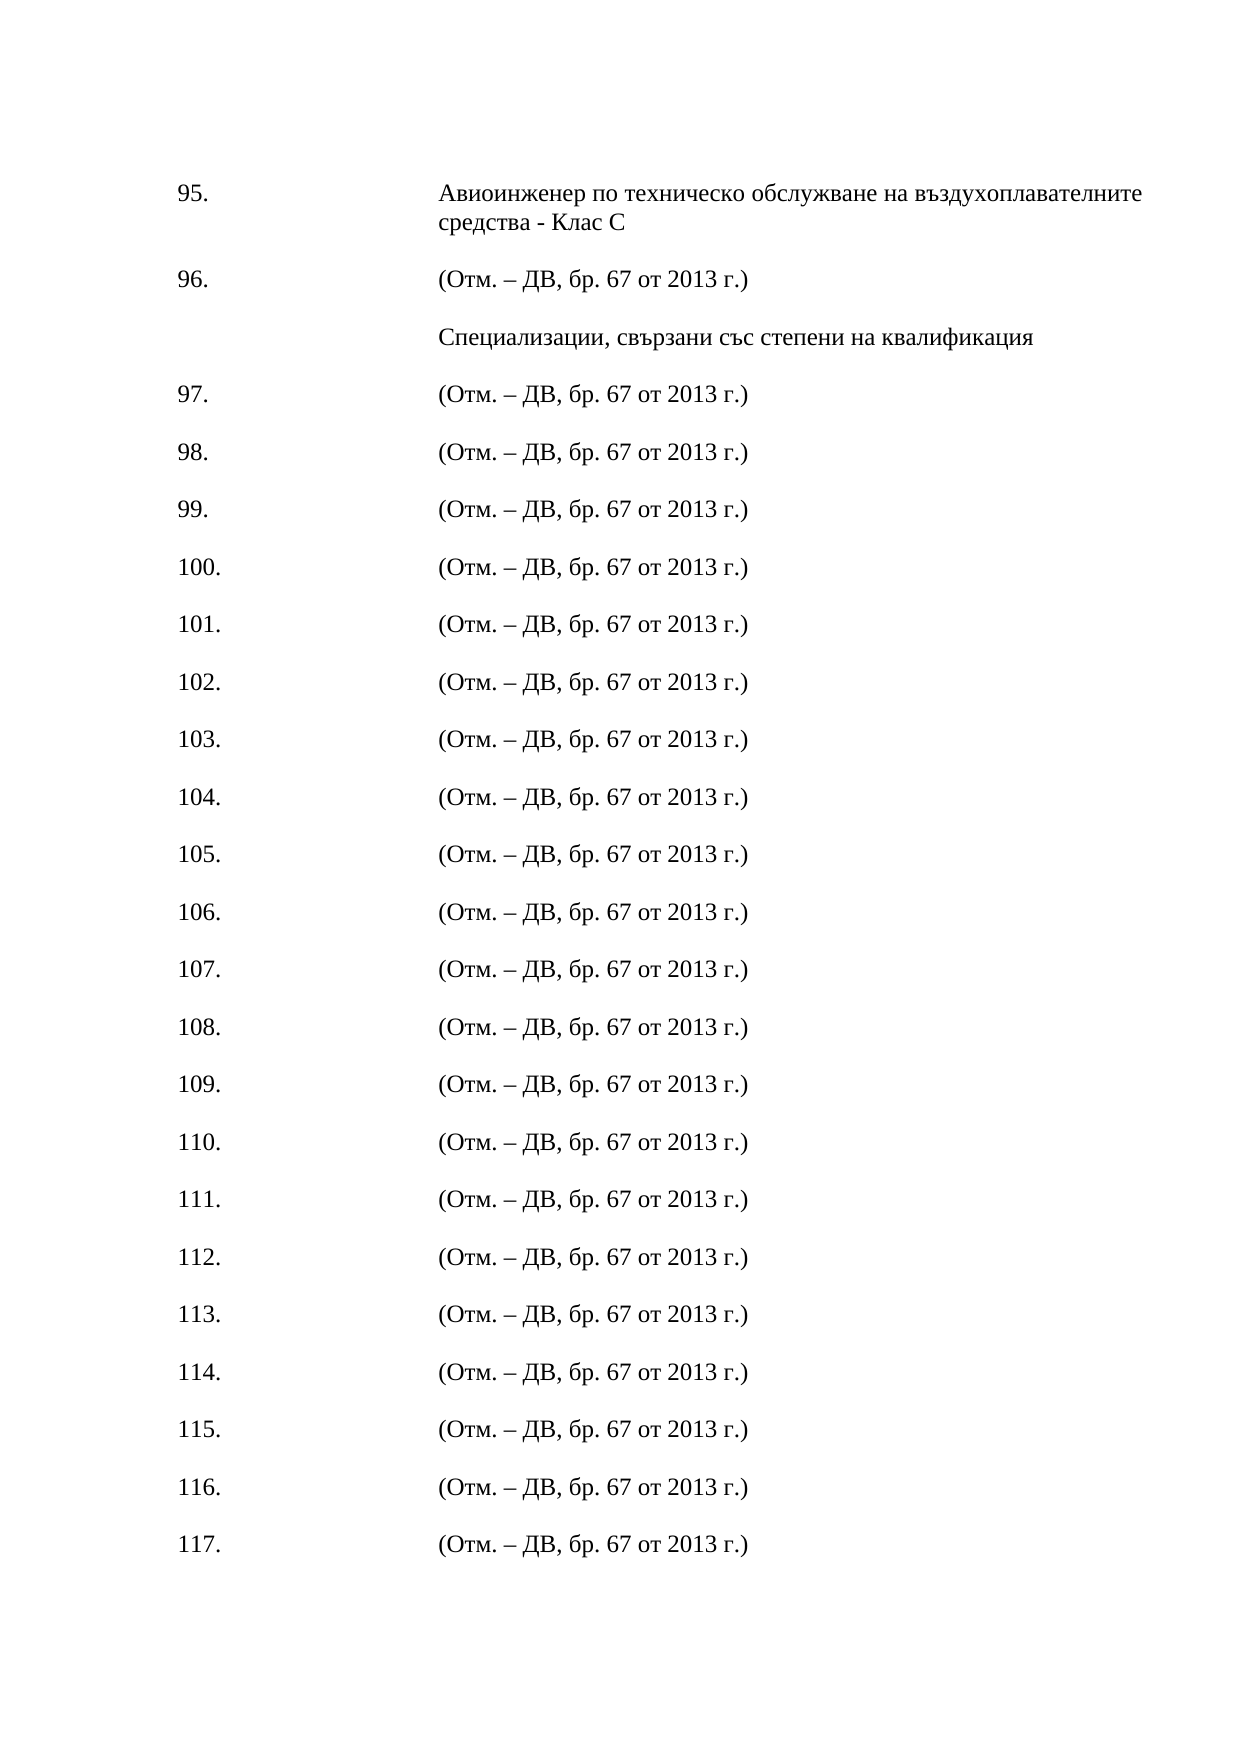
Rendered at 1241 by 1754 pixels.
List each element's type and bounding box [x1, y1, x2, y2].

table_header [152, 148, 1168, 1588]
